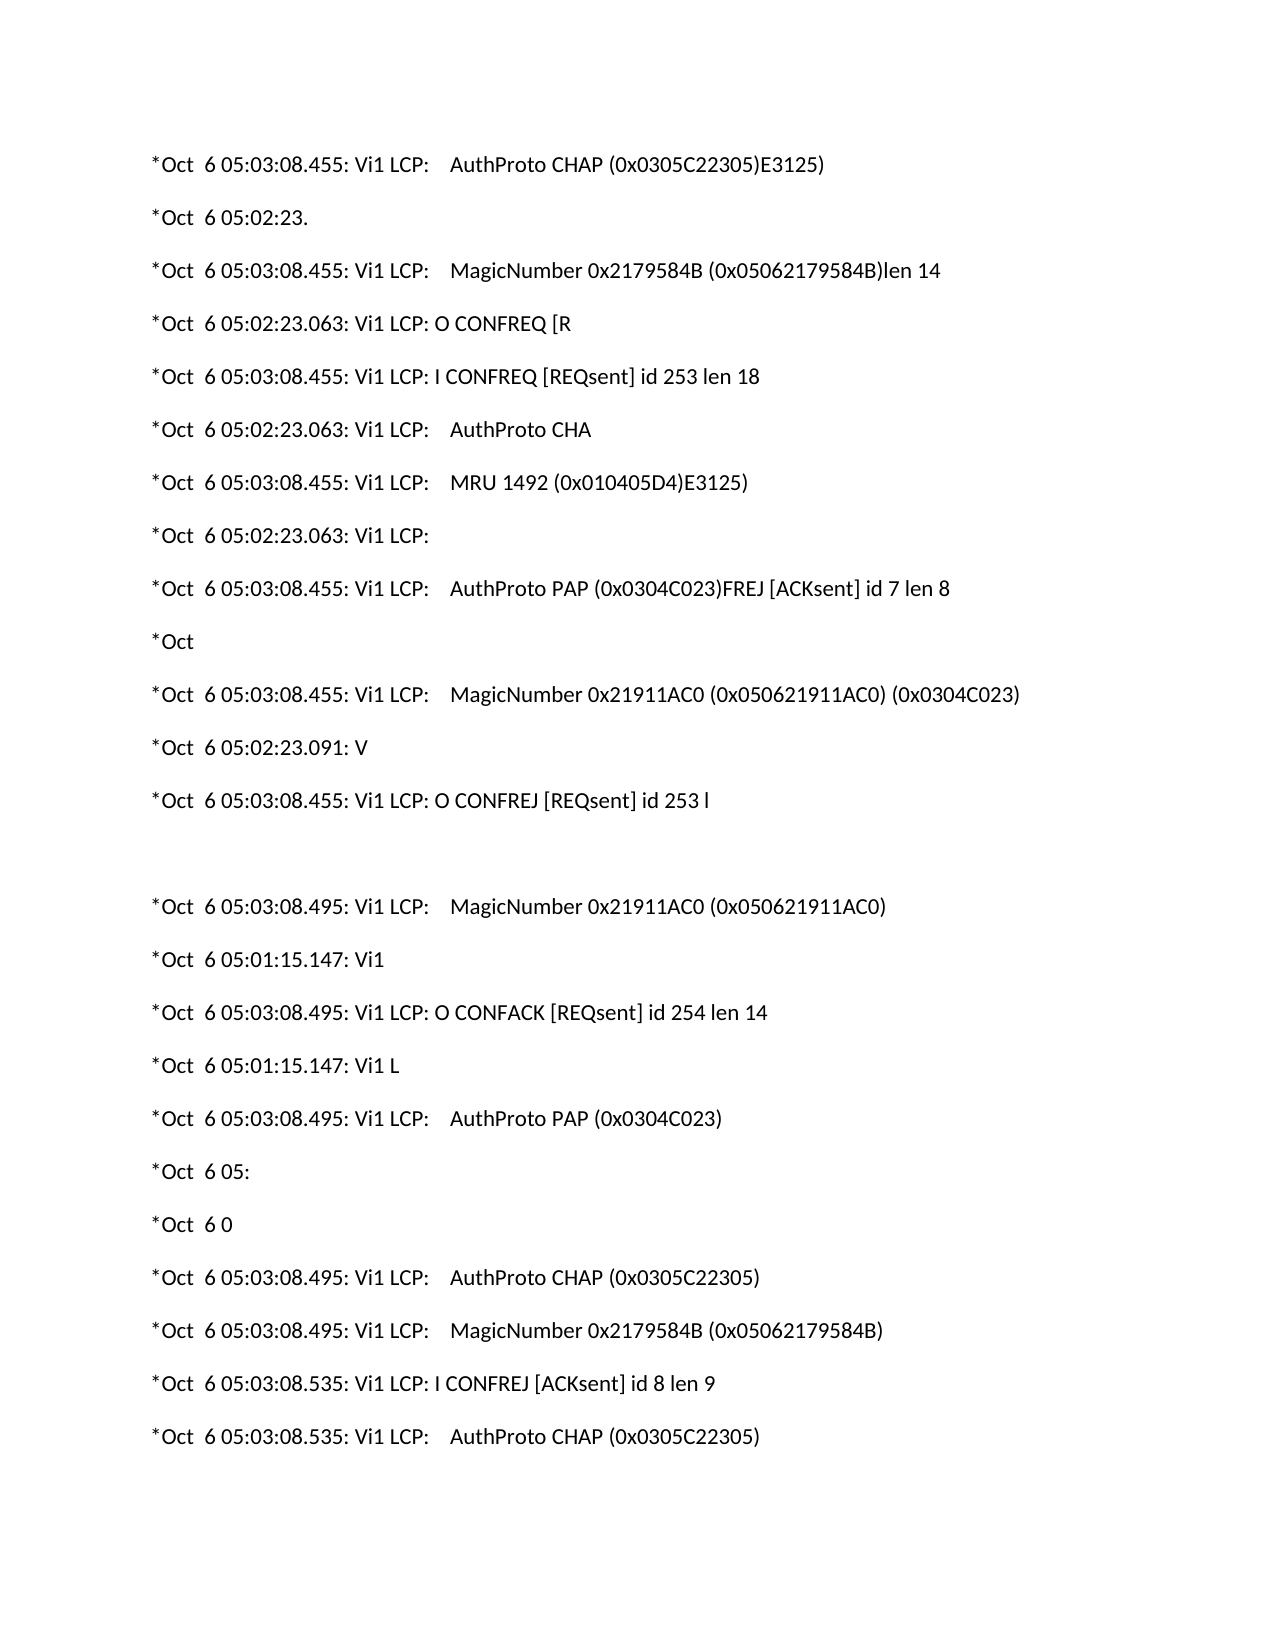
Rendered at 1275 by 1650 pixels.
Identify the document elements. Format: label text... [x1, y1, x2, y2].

text *Oct 6 05: [150, 1157, 1125, 1185]
text *Oct 6 05:03:08.455: Vi1 LCP: MagicNumber 0x21911AC0 (0x050621911AC0) (0x0304C023) [150, 680, 1125, 708]
text *Oct 6 05:03:08.455: Vi1 LCP: O CONFREJ [REQsent] id 253 l [150, 786, 1125, 814]
text *Oct 6 05:01:15.147: Vi1 [150, 945, 1125, 973]
text *Oct 6 05:03:08.455: Vi1 LCP: AuthProto PAP (0x0304C023)FREJ [ACKsent] id 7 len 8 [150, 574, 1125, 602]
text *Oct 6 05:03:08.495: Vi1 LCP: MagicNumber 0x21911AC0 (0x050621911AC0) [150, 892, 1125, 920]
text *Oct 6 05:03:08.495: Vi1 LCP: AuthProto CHAP (0x0305C22305) [150, 1263, 1125, 1291]
text *Oct 6 05:03:08.535: Vi1 LCP: I CONFREJ [ACKsent] id 8 len 9 [150, 1369, 1125, 1397]
text *Oct 6 05:03:08.495: Vi1 LCP: MagicNumber 0x2179584B (0x05062179584B) [150, 1316, 1125, 1344]
text *Oct [150, 627, 1125, 655]
text *Oct 6 0 [150, 1210, 1125, 1238]
text *Oct 6 05:03:08.455: Vi1 LCP: AuthProto CHAP (0x0305C22305)E3125) [150, 150, 1125, 178]
text *Oct 6 05:03:08.455: Vi1 LCP: MRU 1492 (0x010405D4)E3125) [150, 468, 1125, 496]
text *Oct 6 05:03:08.455: Vi1 LCP: MagicNumber 0x2179584B (0x05062179584B)len 14 [150, 256, 1125, 284]
text *Oct 6 05:02:23. [150, 203, 1125, 231]
text *Oct 6 05:03:08.495: Vi1 LCP: AuthProto PAP (0x0304C023) [150, 1104, 1125, 1132]
text *Oct 6 05:03:08.495: Vi1 LCP: O CONFACK [REQsent] id 254 len 14 [150, 998, 1125, 1026]
text *Oct 6 05:03:08.455: Vi1 LCP: I CONFREQ [REQsent] id 253 len 18 [150, 362, 1125, 390]
text *Oct 6 05:02:23.063: Vi1 LCP: O CONFREQ [R [150, 309, 1125, 337]
text *Oct 6 05:02:23.091: V [150, 733, 1125, 761]
text *Oct 6 05:02:23.063: Vi1 LCP: AuthProto CHA [150, 415, 1125, 443]
text *Oct 6 05:02:23.063: Vi1 LCP: [150, 521, 1125, 549]
text *Oct 6 05:03:08.535: Vi1 LCP: AuthProto CHAP (0x0305C22305) [150, 1422, 1125, 1451]
text *Oct 6 05:01:15.147: Vi1 L [150, 1051, 1125, 1079]
